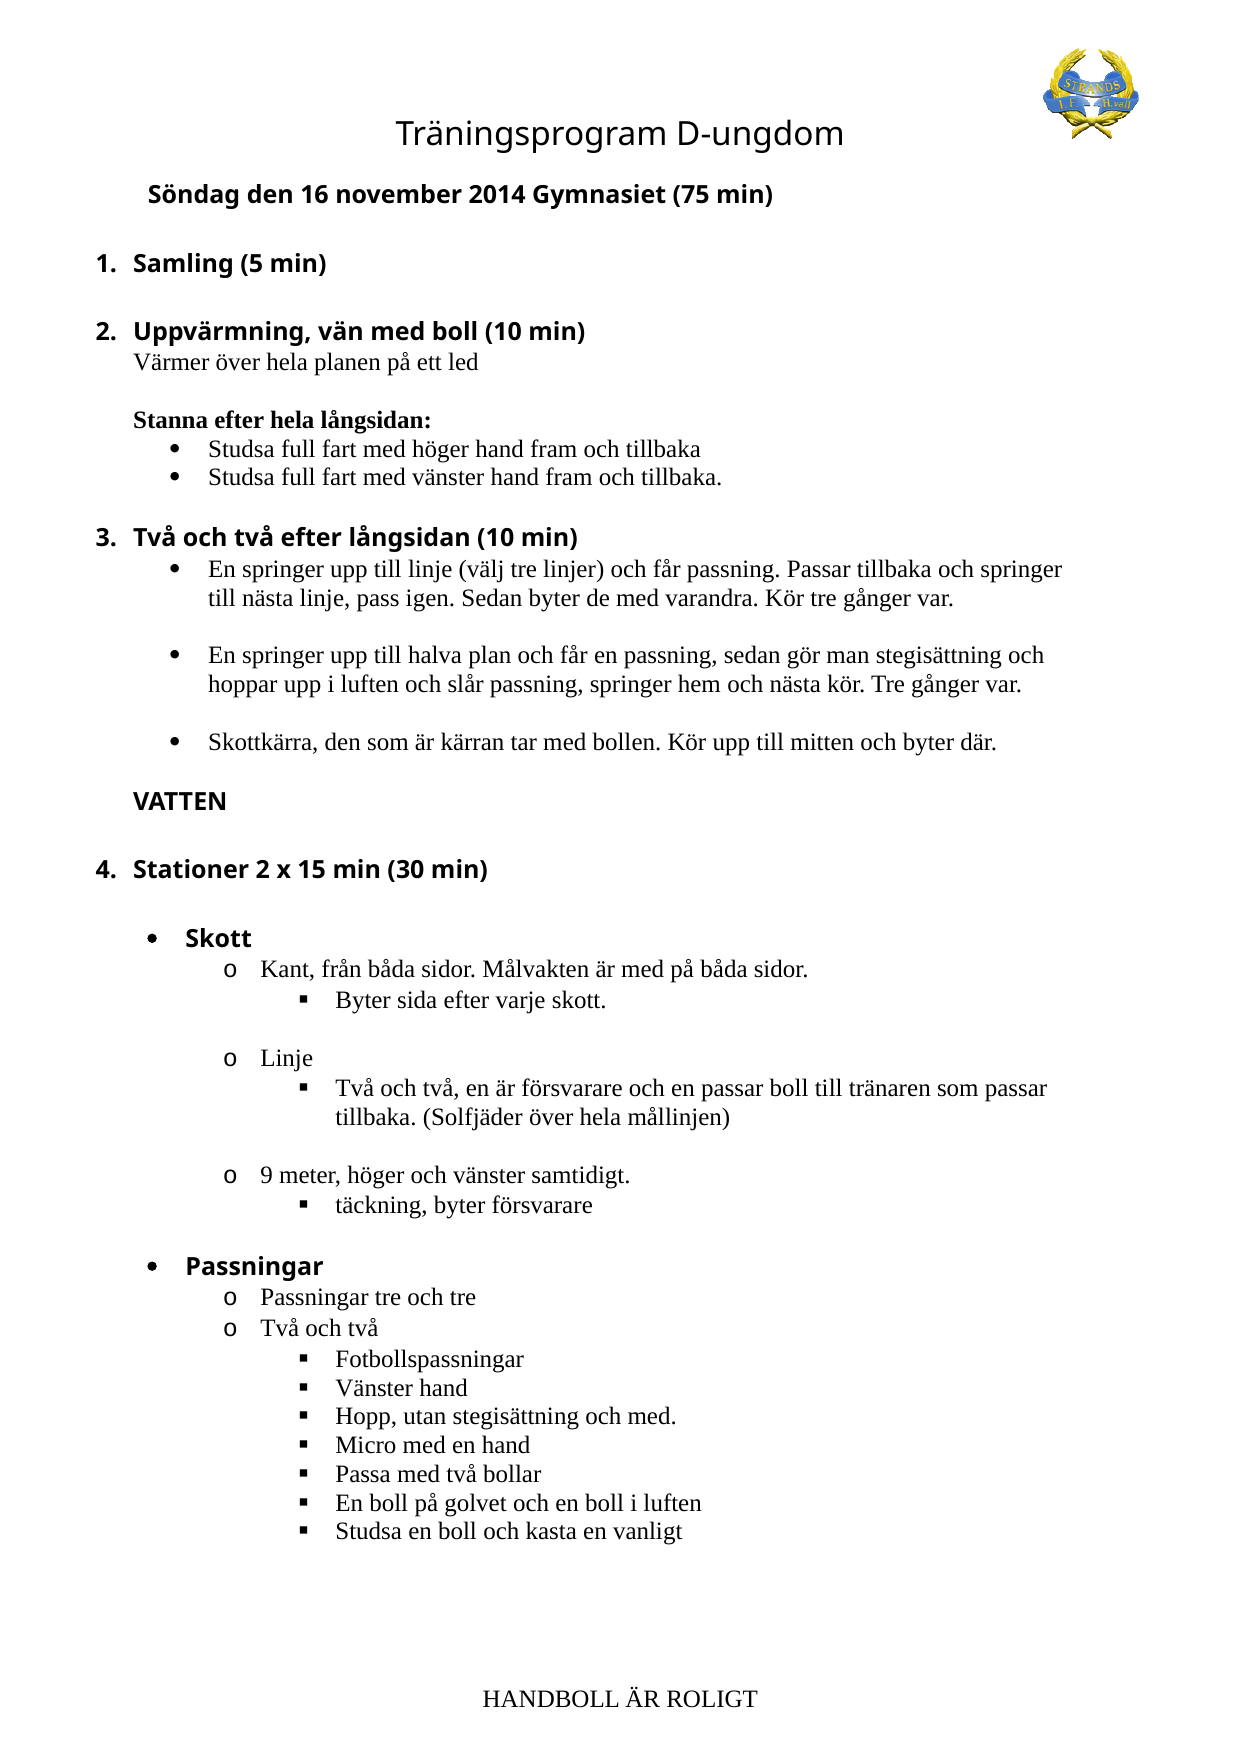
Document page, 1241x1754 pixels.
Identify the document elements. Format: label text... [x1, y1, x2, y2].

list Studsa full fart med vänster hand fram och tillbaka. [170, 462, 1093, 491]
list Stanna efter hela långsidan: [133, 405, 1093, 434]
list Två och två [223, 1313, 1093, 1344]
list Samling (5 min) [95, 245, 1093, 279]
list Byter sida efter varje skott. [298, 985, 1093, 1043]
list Vänster hand [298, 1373, 1093, 1401]
text VATTEN [133, 784, 1093, 818]
list Skott [148, 920, 1093, 954]
list En springer upp till linje (välj tre linjer) och får passning. Passar tillbaka och springer till nästa linje, pass igen. Sedan byter de med varandra. Kör tre gånger var. [170, 554, 1093, 640]
list Studsa en boll och kasta en vanligt [298, 1516, 1093, 1545]
list Två och två efter långsidan (10 min) [95, 520, 1093, 554]
list täckning, byter försvarare [298, 1191, 1093, 1219]
list En boll på golvet och en boll i luften [298, 1488, 1093, 1516]
list Uppvärmning, vän med boll (10 min) [95, 313, 1093, 347]
list Hopp, utan stegisättning och med. [298, 1401, 1093, 1430]
list Stationer 2 x 15 min (30 min) [95, 852, 1093, 886]
list Passa med två bollar [298, 1459, 1093, 1488]
list Två och två, en är försvarare och en passar boll till tränaren som passar tillbaka. (Solfjäder över hela mållinjen) [298, 1073, 1093, 1160]
list Micro med en hand [298, 1430, 1093, 1459]
list Skottkärra, den som är kärran tar med bollen. Kör upp till mitten och byter där. [170, 727, 1093, 755]
list Passningar tre och tre [223, 1282, 1093, 1313]
list Värmer över hela planen på ett led [133, 347, 1093, 376]
list En springer upp till halva plan och får en passning, sedan gör man stegisättning och hoppar upp i luften och slår passning, springer hem och nästa kör. Tre gånger var. [170, 640, 1093, 727]
text Söndag den 16 november 2014 Gymnasiet (75 min) [148, 177, 1093, 211]
list Kant, från båda sidor. Målvakten är med på båda sidor. [223, 954, 1093, 985]
list Passningar [148, 1248, 1093, 1282]
list Fotbollspassningar [298, 1344, 1093, 1373]
list Linje [223, 1043, 1093, 1073]
list Studsa full fart med höger hand fram och tillbaka [170, 434, 1093, 462]
picture [1043, 46, 1139, 139]
list 9 meter, höger och vänster samtidigt. [223, 1160, 1093, 1191]
